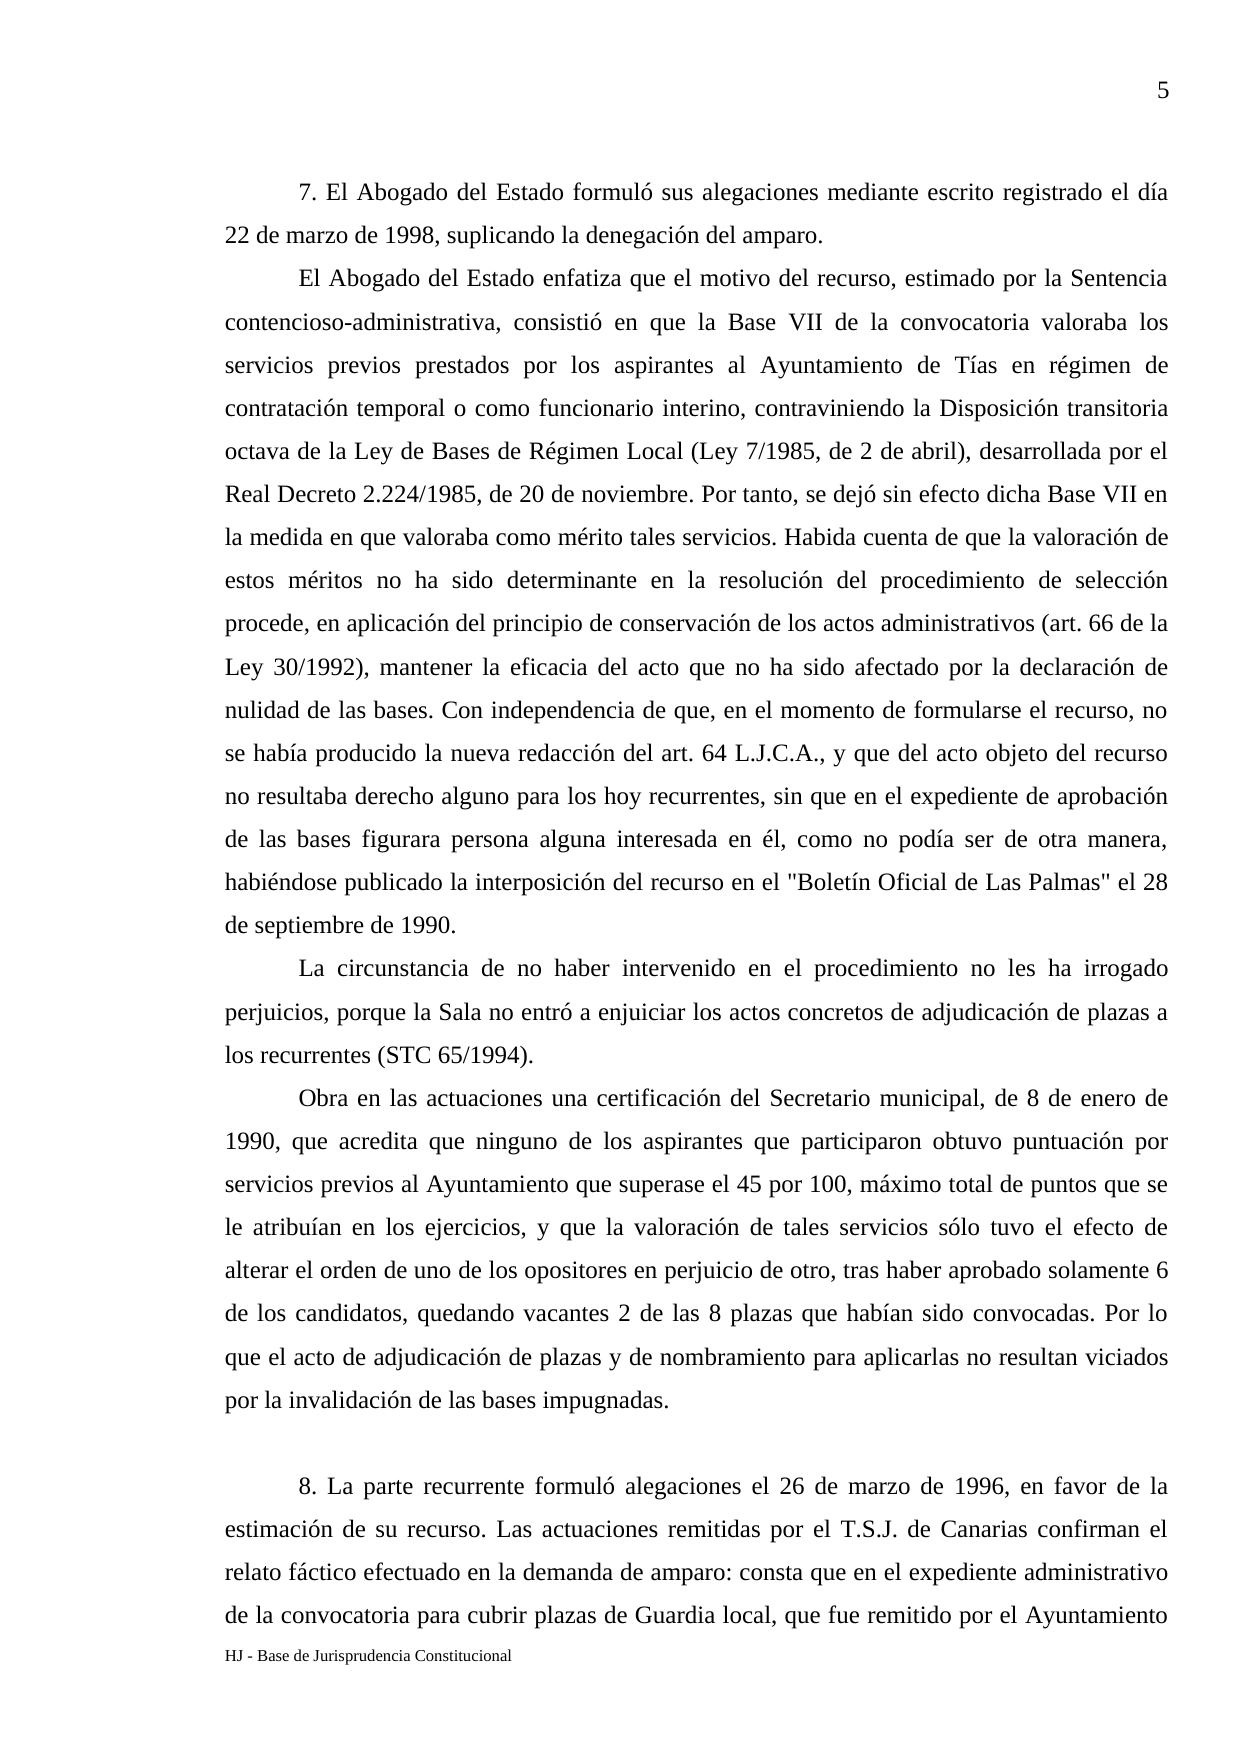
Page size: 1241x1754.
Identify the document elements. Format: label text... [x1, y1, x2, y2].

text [224, 1471, 1169, 1629]
text 7. El Abogado del Estado formuló sus alegaciones mediante escrito registrado el día 22 de marzo de 1998, suplicando la denegación del amparo. [224, 177, 1169, 249]
text La circunstancia de no haber intervenido en el procedimiento no les ha irrogado perjuicios, porque la Sala no entró a enjuiciar los actos concretos de adjudicación de plazas a los recurrentes (STC 65/1994). [224, 953, 1169, 1068]
text El Abogado del Estado enfatiza que el motivo del recurso, estimado por la Sentencia contencioso-administrativa, consistió en que la Base VII de la convocatoria valoraba los servicios previos prestados por los aspirantes al Ayuntamiento de Tías en régimen de contratación temporal o como funcionario interino, contraviniendo la Disposición transitoria octava de la Ley de Bases de Régimen Local (Ley 7/1985, de 2 de abril), desarrollada por el Real Decreto 2.224/1985, de 20 de noviembre. Por tanto, se dejó sin efecto dicha Base VII en la medida en que valoraba como mérito tales servicios. Habida cuenta de que la valoración de estos méritos no ha sido determinante en la resolución del procedimiento de selección procede, en aplicación del principio de conservación de los actos administrativos (art. 66 de la Ley 30/1992), mantener la eficacia del acto que no ha sido afectado por la declaración de nulidad de las bases. Con independencia de que, en el momento de formularse el recurso, no se había producido la nueva redacción del art. 64 L.J.C.A., y que del acto objeto del recurso no resultaba derecho alguno para los hoy recurrentes, sin que en el expediente de aprobación de las bases figurara persona alguna interesada en él, como no podía ser de otra manera, habiéndose publicado la interposición del recurso en el "Boletín Oficial de Las Palmas" el 28 de septiembre de 1990. [224, 263, 1169, 939]
text Obra en las actuaciones una certificación del Secretario municipal, de 8 de enero de 1990, que acredita que ninguno de los aspirantes que participaron obtuvo puntuación por servicios previos al Ayuntamiento que superase el 45 por 100, máximo total de puntos que se le atribuían en los ejercicios, y que la valoración de tales servicios sólo tuvo el efecto de alterar el orden de uno de los opositores en perjuicio de otro, tras haber aprobado solamente 6 de los candidatos, quedando vacantes 2 de las 8 plazas que habían sido convocadas. Por lo que el acto de adjudicación de plazas y de nombramiento para aplicarlas no resultan viciados por la invalidación de las bases impugnadas. [224, 1083, 1169, 1413]
